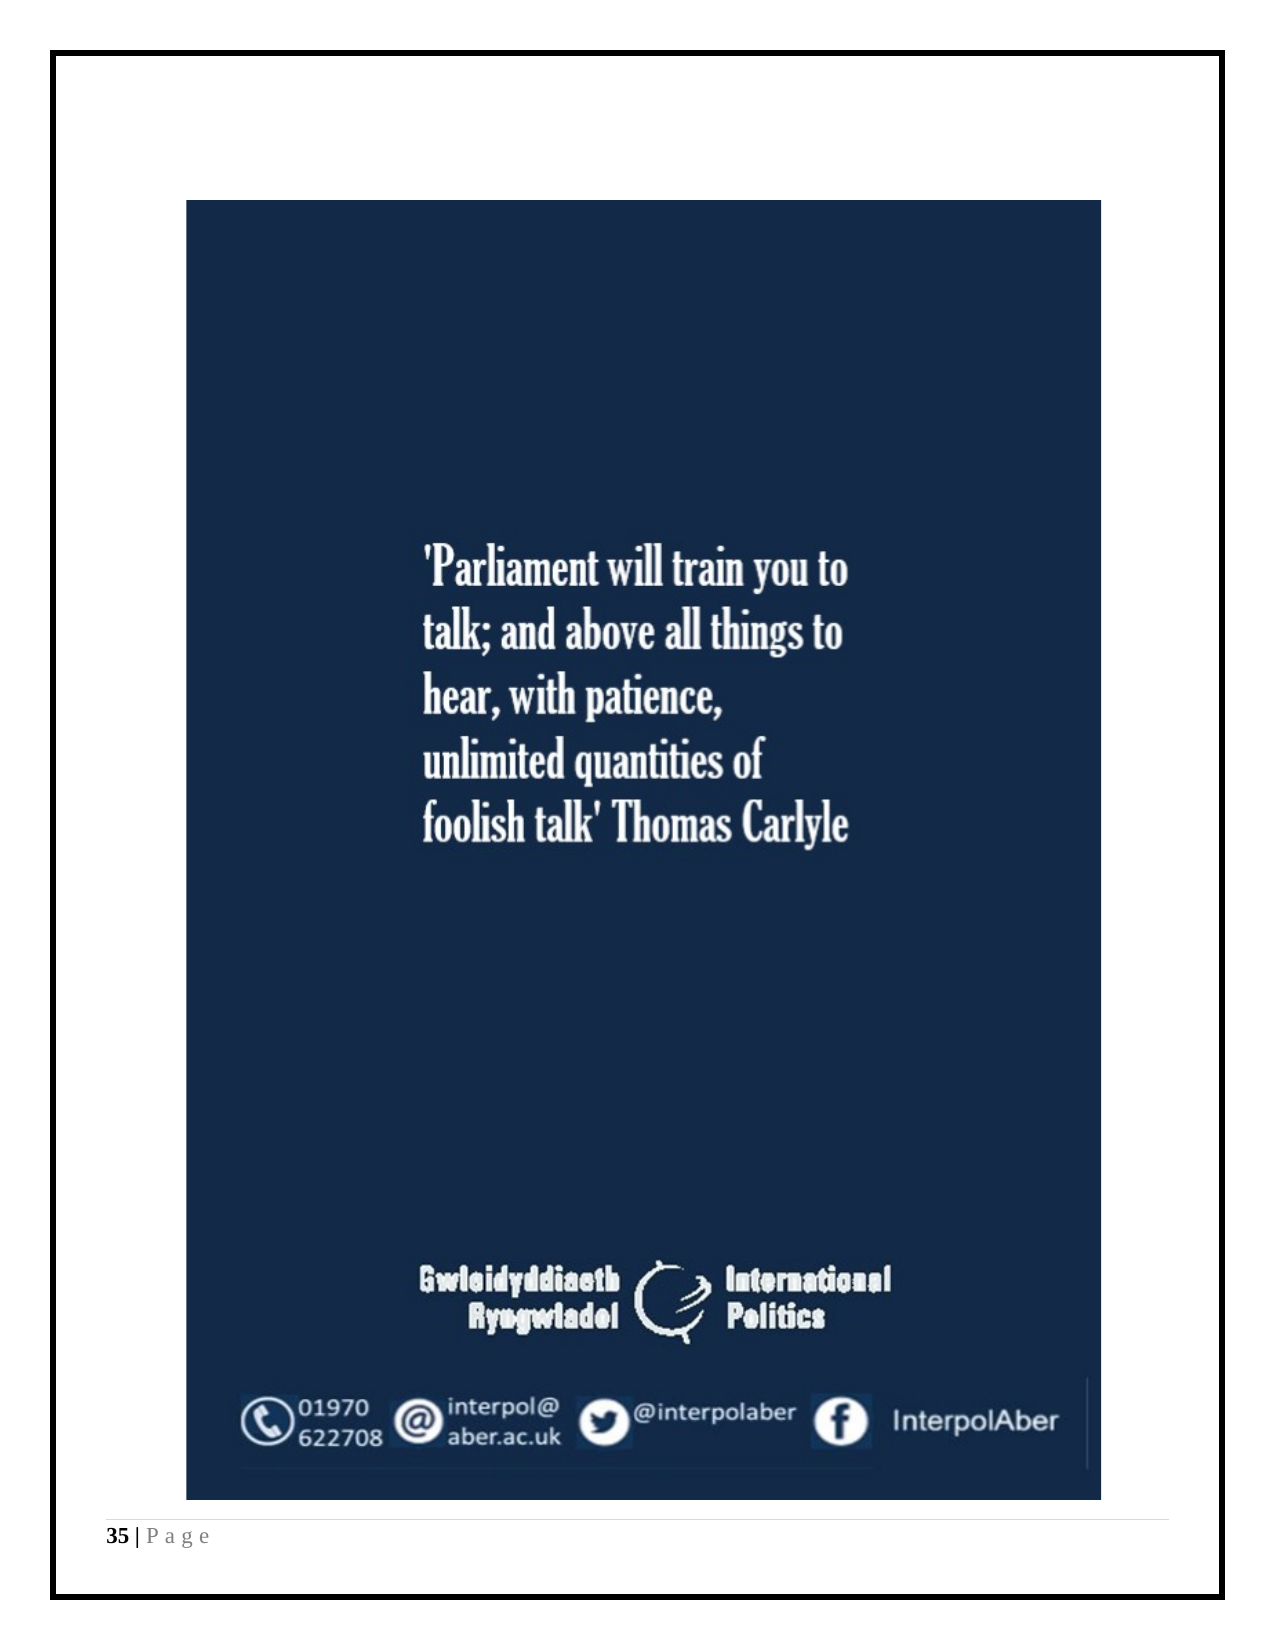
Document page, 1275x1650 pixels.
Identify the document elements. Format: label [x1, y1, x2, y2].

picture [186, 200, 1102, 1500]
